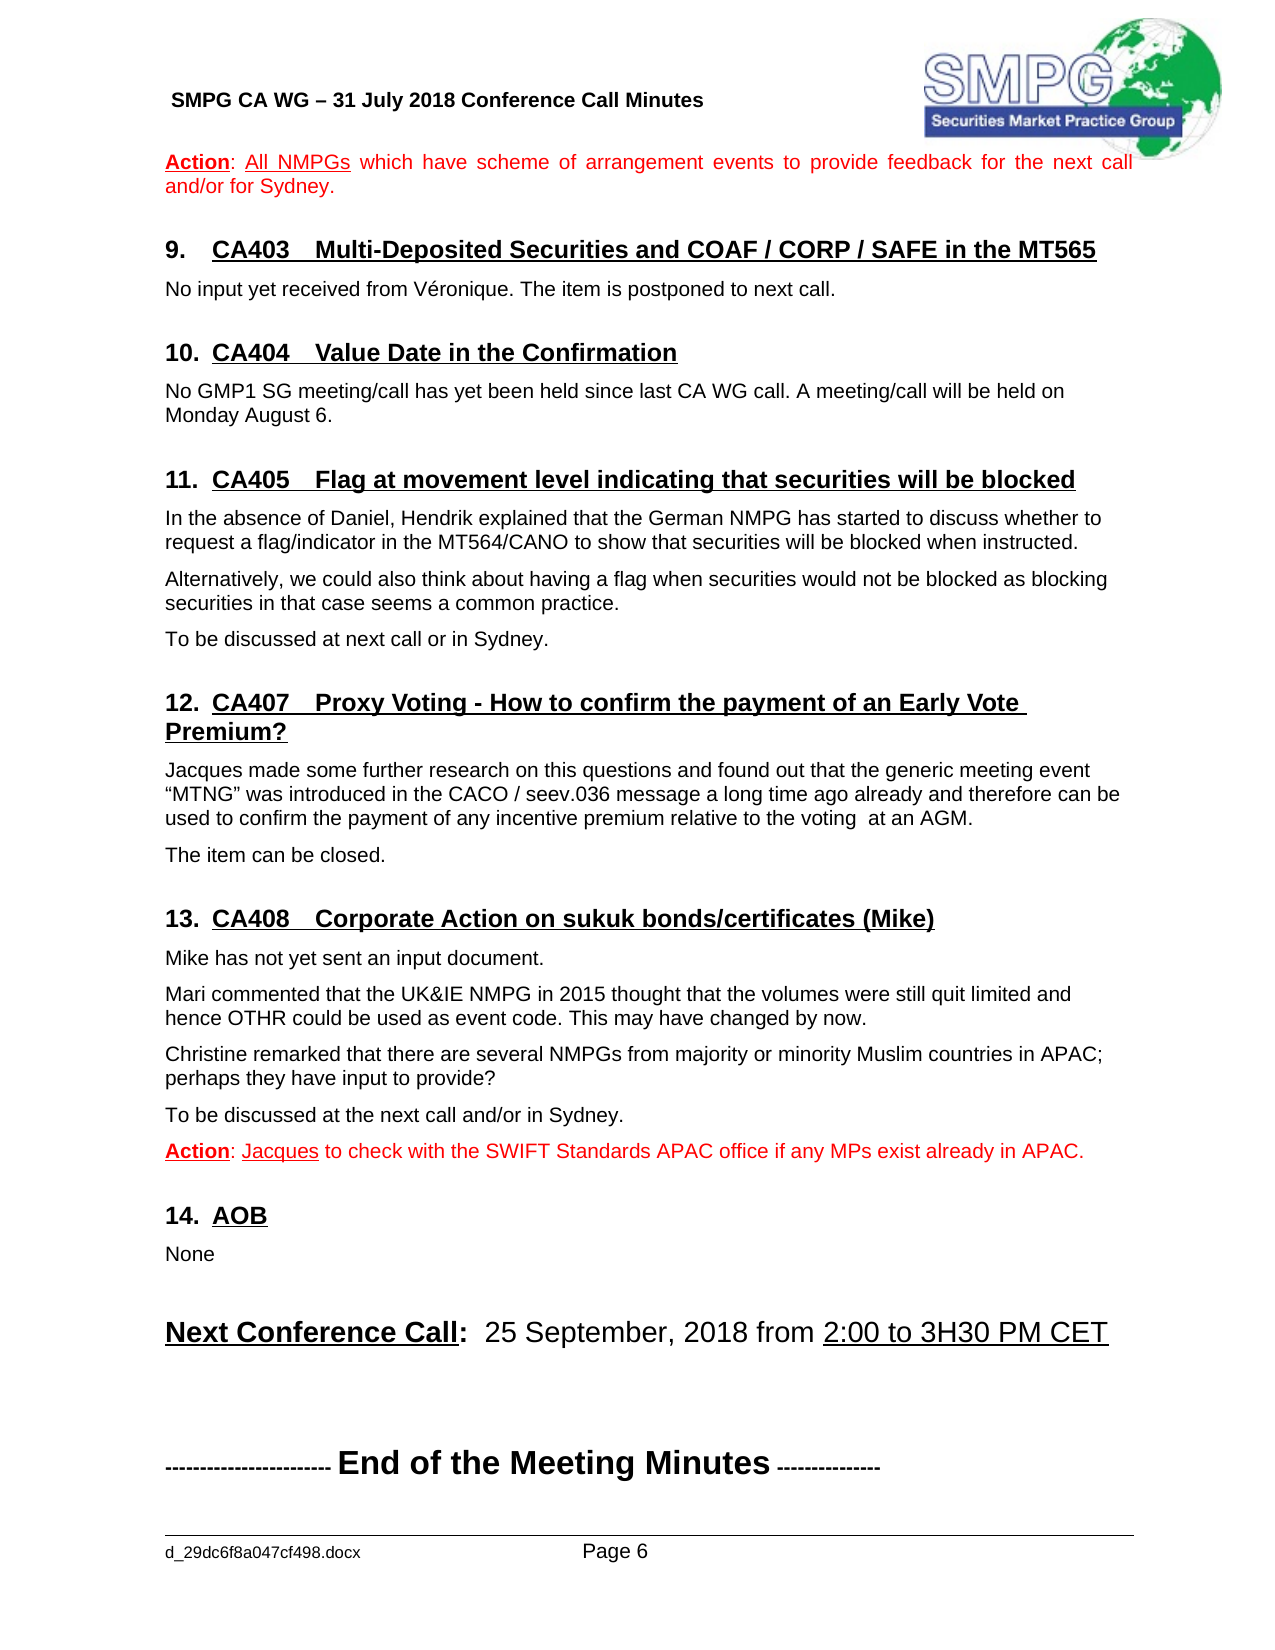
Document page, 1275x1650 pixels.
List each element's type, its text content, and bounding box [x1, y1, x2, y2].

subtitle CA404 Value Date in the Confirmation [165, 338, 1134, 367]
subtitle CA408 Corporate Action on sukuk bonds/certificates (Mike) [165, 904, 1134, 933]
text Christine remarked that there are several NMPGs from majority or minority Muslim countries in APAC; perhaps they have input to provide? [165, 1042, 1134, 1090]
subtitle CA405 Flag at movement level indicating that securities will be blocked [165, 465, 1134, 493]
text To be discussed at the next call and/or in Sydney. [165, 1103, 1134, 1127]
text Action: All NMPGs which have scheme of arrangement events to provide feedback for the next call and/or for Sydney. [165, 150, 1134, 198]
text Jacques made some further research on this questions and found out that the generic meeting event “MTNG” was introduced in the CACO / seev.036 message a long time ago already and therefore can be used to confirm the payment of any incentive premium relative to the voting at an AGM. [165, 758, 1134, 830]
text None [165, 1242, 1134, 1266]
text Next Conference Call: 25 September, 2018 from 2:00 to 3H30 PM CET [165, 1315, 1134, 1348]
text No GMP1 SG meeting/call has yet been held since last CA WG call. A meeting/call will be held on Monday August 6. [165, 379, 1134, 427]
text In the absence of Daniel, Hendrik explained that the German NMPG has started to discuss whether to request a flag/indicator in the MT564/CANO to show that securities will be blocked when instructed. [165, 506, 1134, 554]
text ------------------------ End of the Meeting Minutes --------------- [165, 1443, 1134, 1482]
subtitle CA407 Proxy Voting - How to confirm the payment of an Early Vote Premium? [165, 688, 1134, 746]
text No input yet received from Véronique. The item is postponed to next call. [165, 277, 1134, 301]
picture [924, 18, 1222, 160]
text The item can be closed. [165, 843, 1134, 867]
subtitle AOB [165, 1201, 1134, 1229]
text Mike has not yet sent an input document. [165, 945, 1134, 969]
text Action: Jacques to check with the SWIFT Standards APAC office if any MPs exist already in APAC. [165, 1139, 1134, 1163]
text Mari commented that the UK&IE NMPG in 2015 thought that the volumes were still quit limited and hence OTHR could be used as event code. This may have changed by now. [165, 982, 1134, 1030]
text To be discussed at next call or in Sydney. [165, 627, 1134, 651]
subtitle CA403 Multi-Deposited Securities and COAF / CORP / SAFE in the MT565 [165, 235, 1134, 264]
text Alternatively, we could also think about having a flag when securities would not be blocked as blocking securities in that case seems a common practice. [165, 566, 1134, 614]
